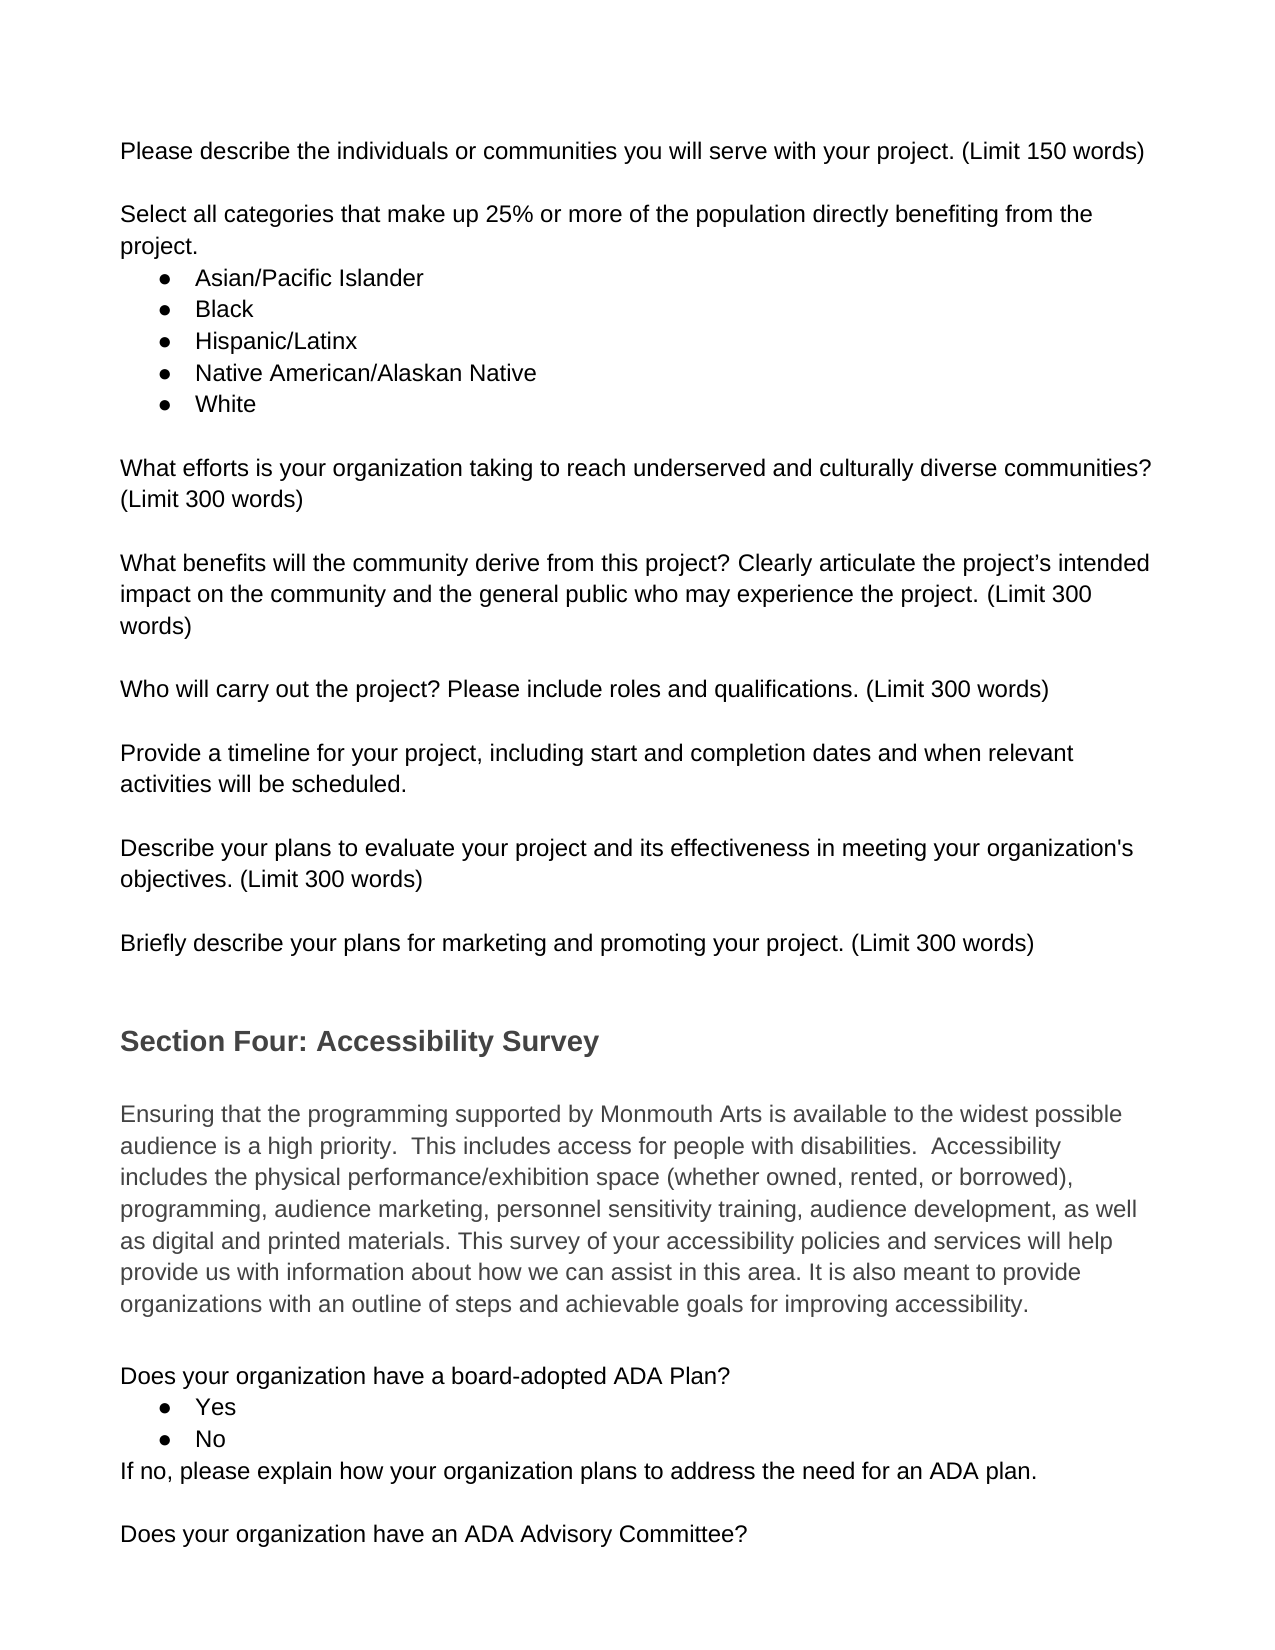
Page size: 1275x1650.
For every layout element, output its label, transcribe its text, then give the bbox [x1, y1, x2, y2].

list Asian/Pacific Islander [157, 263, 1155, 291]
text Provide a timeline for your project, including start and completion dates and when relevant activities will be scheduled. [120, 738, 1155, 798]
list Native American/Alaskan Native [157, 358, 1155, 386]
text Does your organization have an ADA Advisory Committee? [120, 1520, 1155, 1547]
text If no, please explain how your organization plans to address the need for an ADA plan. [120, 1457, 1155, 1484]
list Yes [157, 1393, 1155, 1421]
text Who will carry out the project? Please include roles and qualifications. (Limit 300 words) [120, 675, 1155, 703]
text Select all categories that make up 25% or more of the population directly benefiting from the project. [120, 200, 1155, 259]
text Please describe the individuals or communities you will serve with your project. (Limit 150 words) [120, 137, 1155, 164]
text Does your organization have a board-adopted ADA Plan? [120, 1362, 1155, 1389]
text What efforts is your organization taking to reach underserved and culturally diverse communities? (Limit 300 words) [120, 453, 1155, 513]
list Hispanic/Latinx [157, 327, 1155, 354]
text Briefly describe your plans for marketing and promoting your project. (Limit 300 words) [120, 928, 1155, 956]
list No [157, 1425, 1155, 1452]
text What benefits will the community derive from this project? Clearly articulate the project’s intended impact on the community and the general public who may experience the project. (Limit 300 words) [120, 548, 1155, 639]
list White [157, 390, 1155, 418]
list Black [157, 295, 1155, 323]
subtitle Section Four: Accessibility Survey Ensuring that the programming supported by Monmouth Arts is available to the widest possible audience is a high priority. This includes access for people with disabilities. Accessibility includes the physical performance/exhibition space (whether owned, rented, or borrowed), programming, audience marketing, personnel sensitivity training, audience development, as well as digital and printed materials. This survey of your accessibility policies and services will help provide us with information about how we can assist in this area. It is also meant to provide organizations with an outline of steps and achievable goals for improving accessibility. [120, 1024, 1155, 1317]
text Describe your plans to evaluate your project and its effectiveness in meeting your organization's objectives. (Limit 300 words) [120, 833, 1155, 893]
